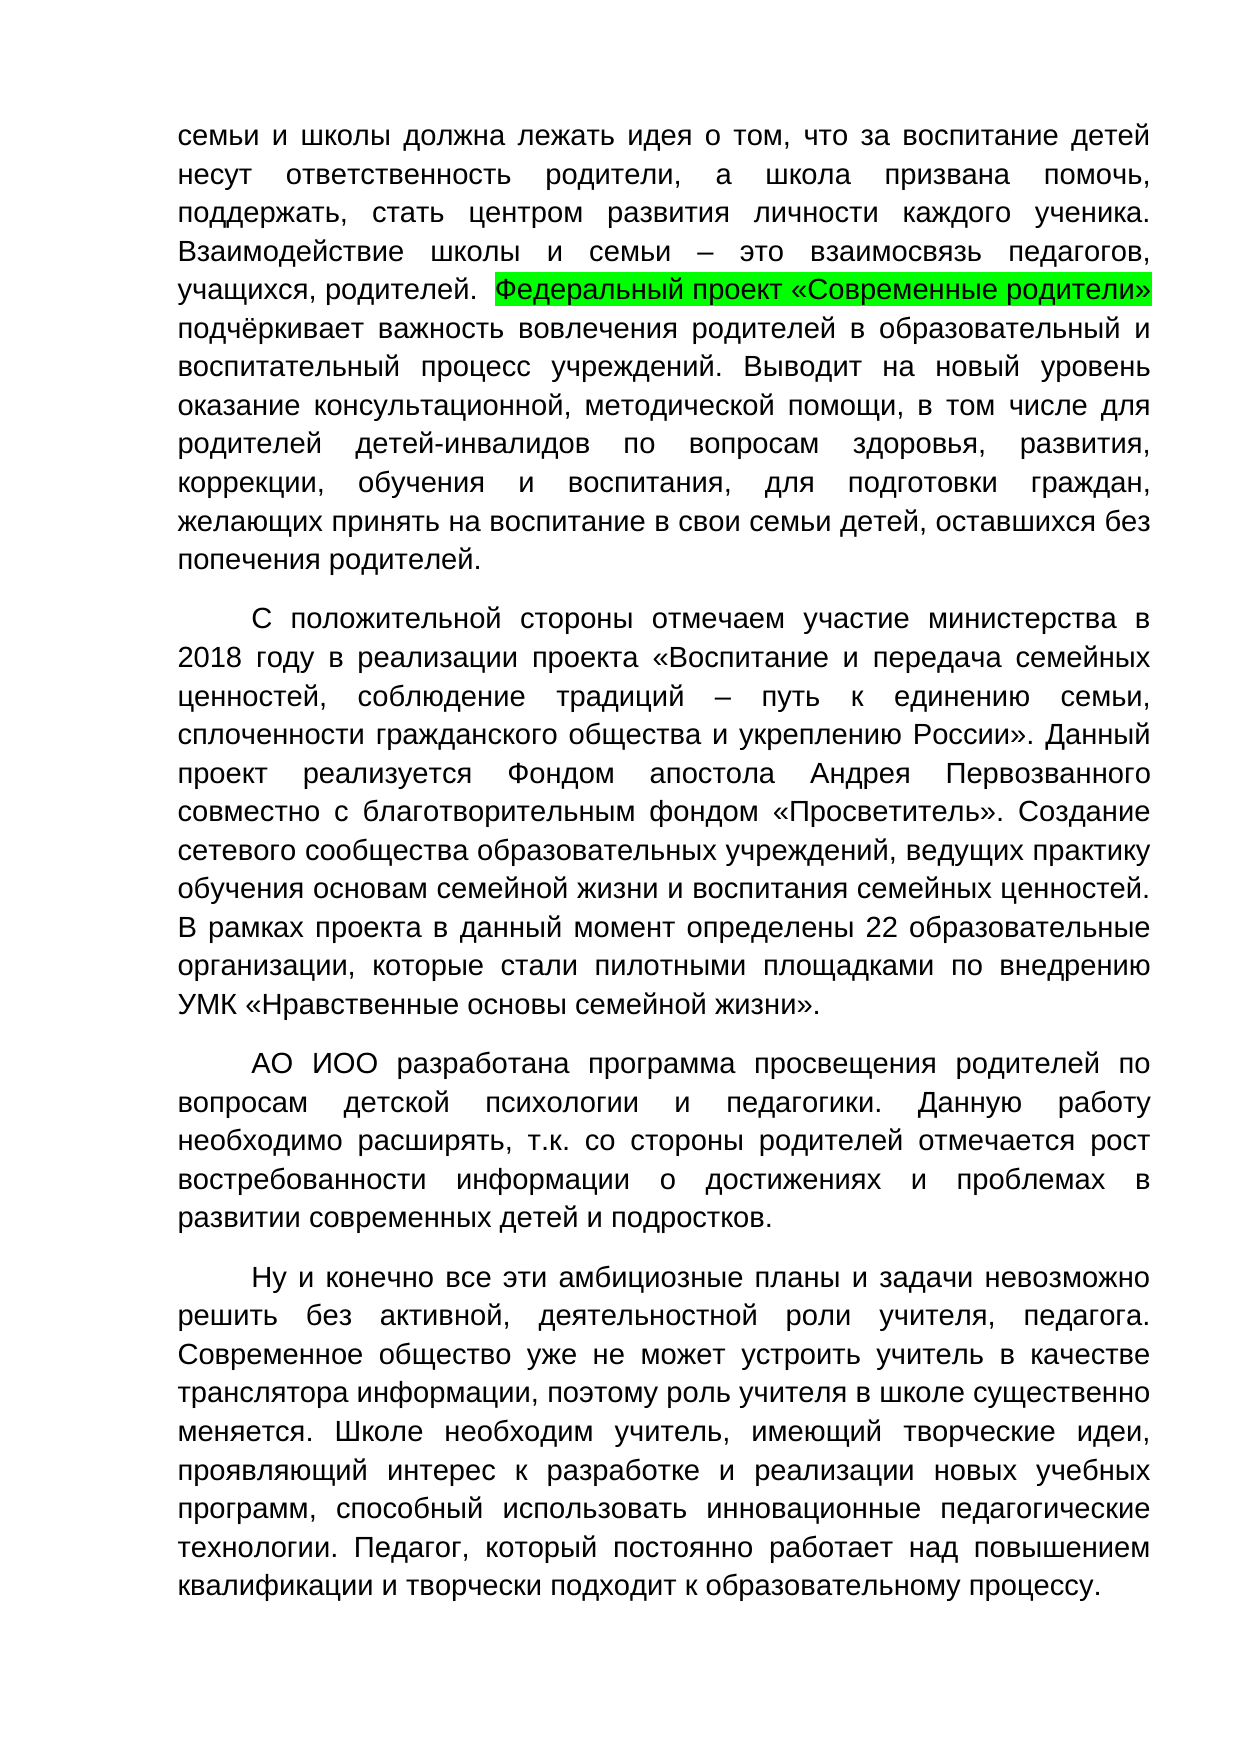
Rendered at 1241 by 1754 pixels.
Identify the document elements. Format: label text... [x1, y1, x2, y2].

text Ну и конечно все эти амбициозные планы и задачи невозможно решить без активной, деятельностной роли учителя, педагога. Современное общество уже не может устроить учитель в качестве транслятора информации, поэтому роль учителя в школе существенно меняется. Школе необходим учитель, имеющий творческие идеи, проявляющий интерес к разработке и реализации новых учебных программ, способный использовать инновационные педагогические технологии. Педагог, который постоянно работает над повышением квалификации и творчески подходит к образовательному процессу. [177, 1260, 1152, 1602]
text С положительной стороны отмечаем участие министерства в 2018 году в реализации проекта «Воспитание и передача семейных ценностей, соблюдение традиций – путь к единению семьи, сплоченности гражданского общества и укреплению России». Данный проект реализуется Фондом апостола Андрея Первозванного совместно с благотворительным фондом «Просветитель». Создание сетевого сообщества образовательных учреждений, ведущих практику обучения основам семейной жизни и воспитания семейных ценностей. В рамках проекта в данный момент определены 22 образовательные организации, которые стали пилотными площадками по внедрению УМК «Нравственные основы семейной жизни». [177, 601, 1152, 1020]
text АО ИОО разработана программа просвещения родителей по вопросам детской психологии и педагогики. Данную работу необходимо расширять, т.к. со стороны родителей отмечается рост востребованности информации о достижениях и проблемах в развитии современных детей и подростков. [177, 1046, 1152, 1234]
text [177, 118, 1152, 576]
